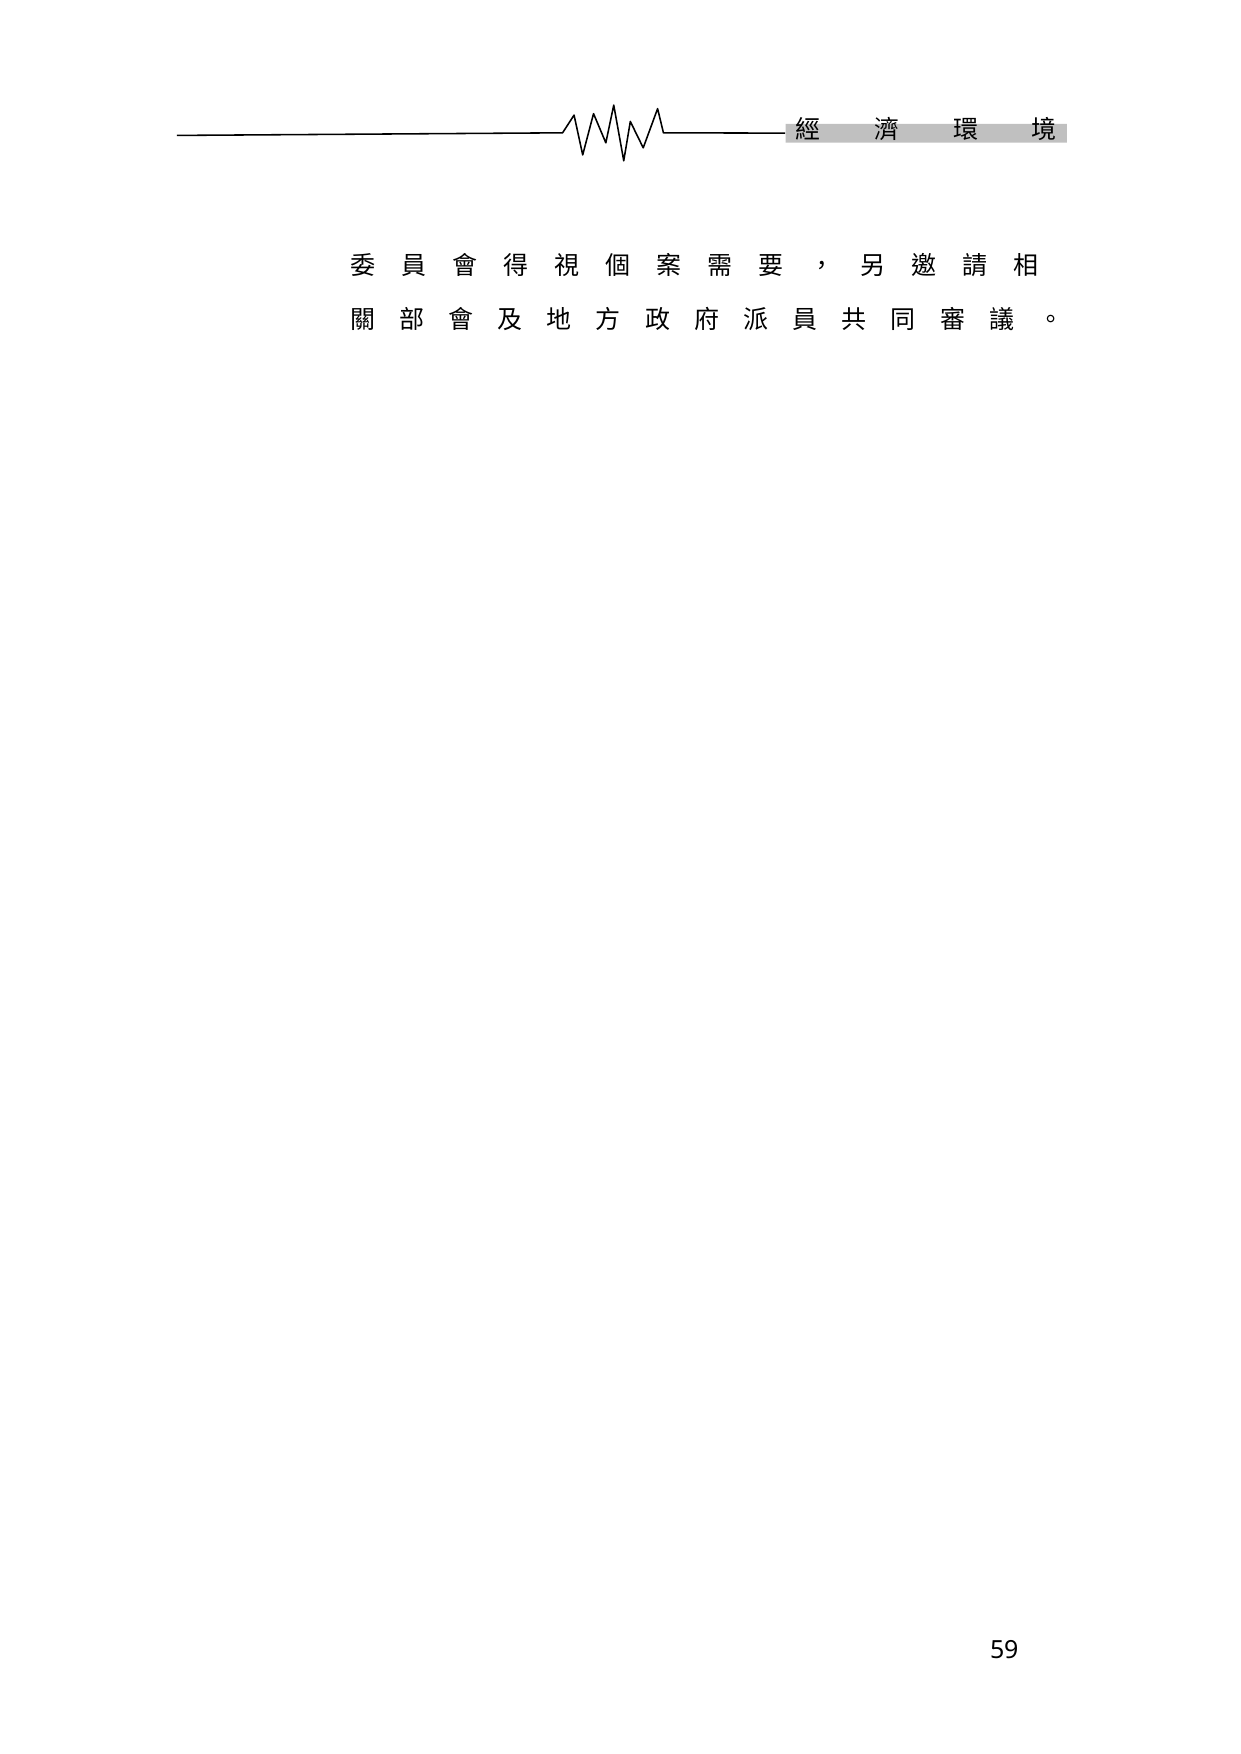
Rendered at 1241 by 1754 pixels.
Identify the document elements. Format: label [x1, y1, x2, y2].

text [276, 237, 1063, 344]
